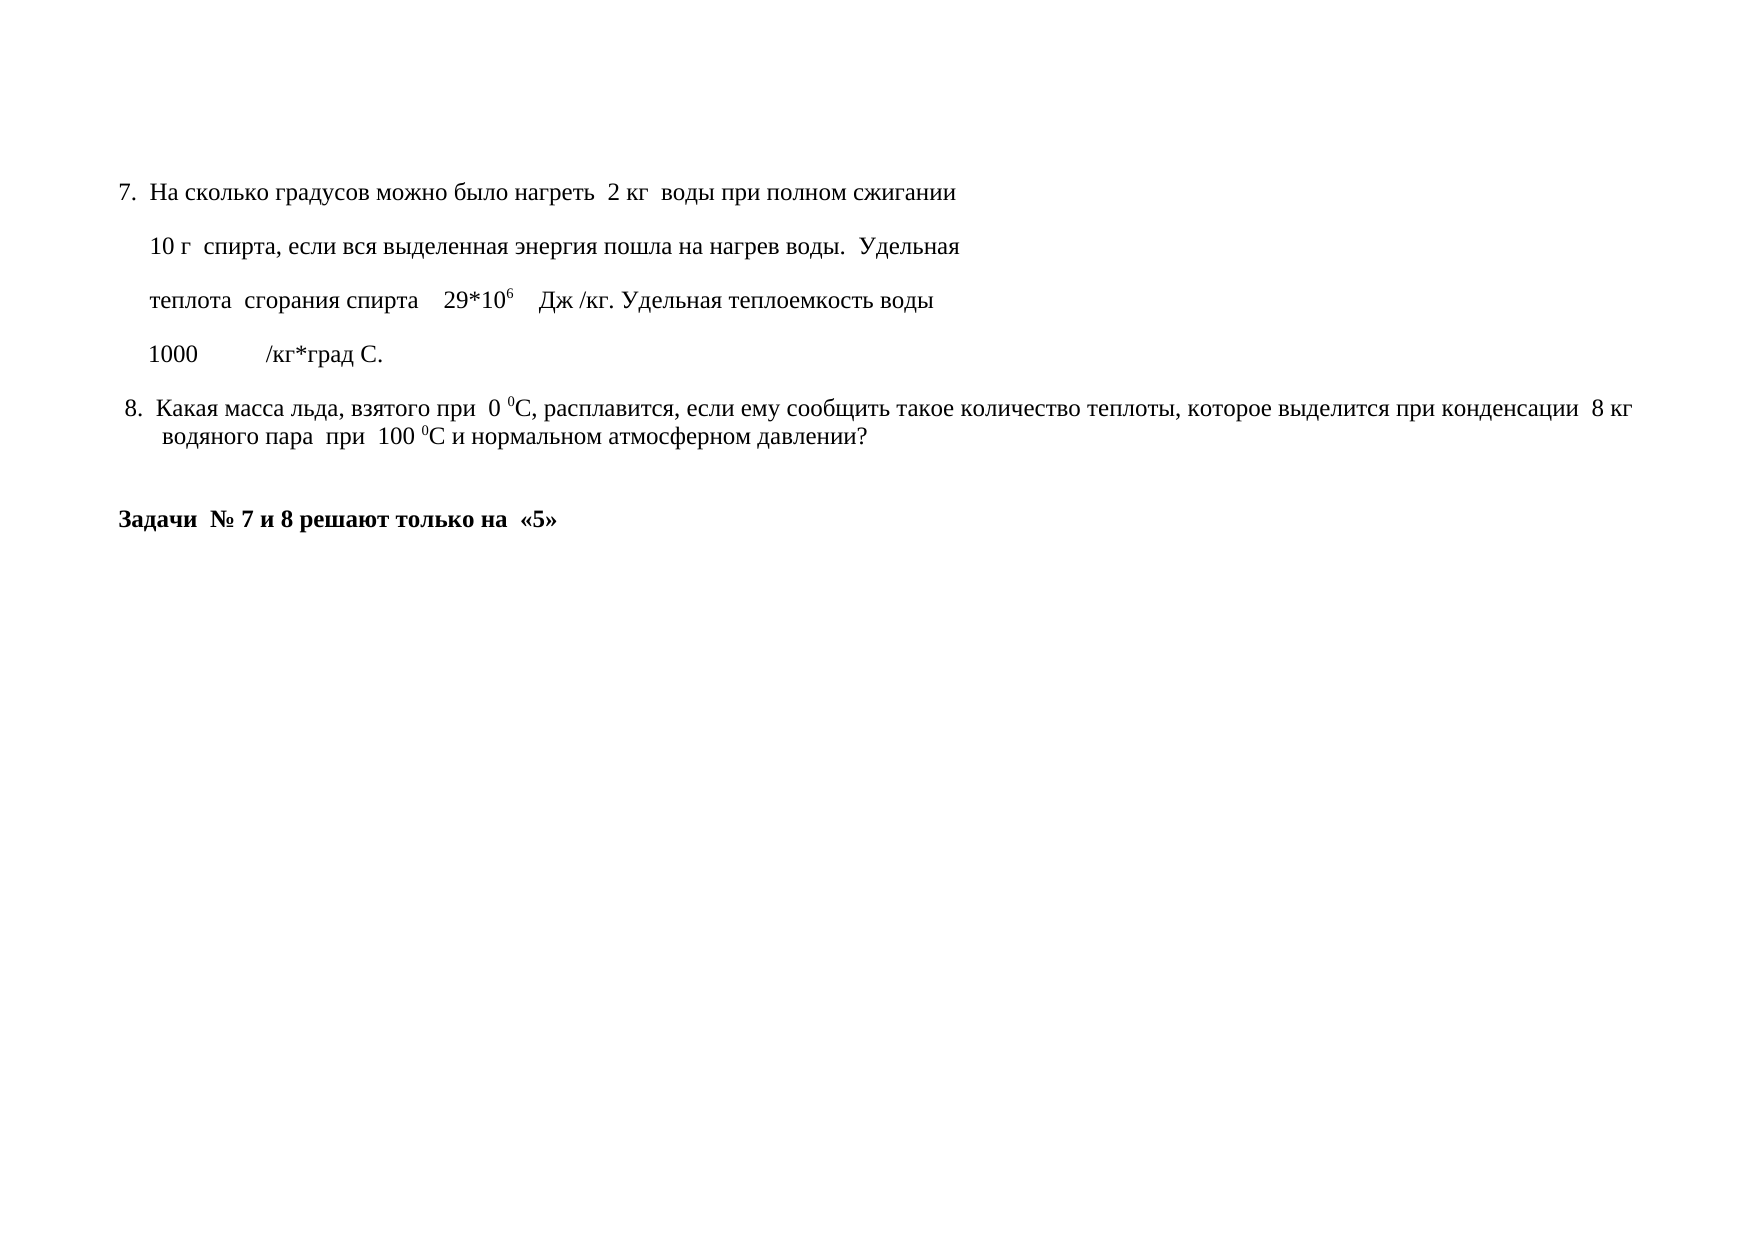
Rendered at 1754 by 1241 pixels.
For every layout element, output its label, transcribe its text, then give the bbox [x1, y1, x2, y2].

list /кг*град С. [148, 339, 1636, 367]
text теплота сгорания спирта 29*106 Дж /кг. Удельная теплоемкость воды [118, 285, 1636, 314]
text спирта, если вся выделенная энергия пошла на нагрев воды. Удельная [118, 231, 1636, 260]
text Задачи № 7 и 8 решают только на «5» [118, 504, 1636, 533]
text 8. Какая масса льда, взятого при 0 0С, расплавится, если ему сообщить такое количество теплоты, которое выделится при конденсации [118, 393, 1636, 421]
text водяного пара при 100 0С и нормальном атмосферном давлении? [118, 421, 1636, 450]
text 7. На сколько градусов можно было нагреть воды при полном сжигании [118, 177, 1636, 206]
